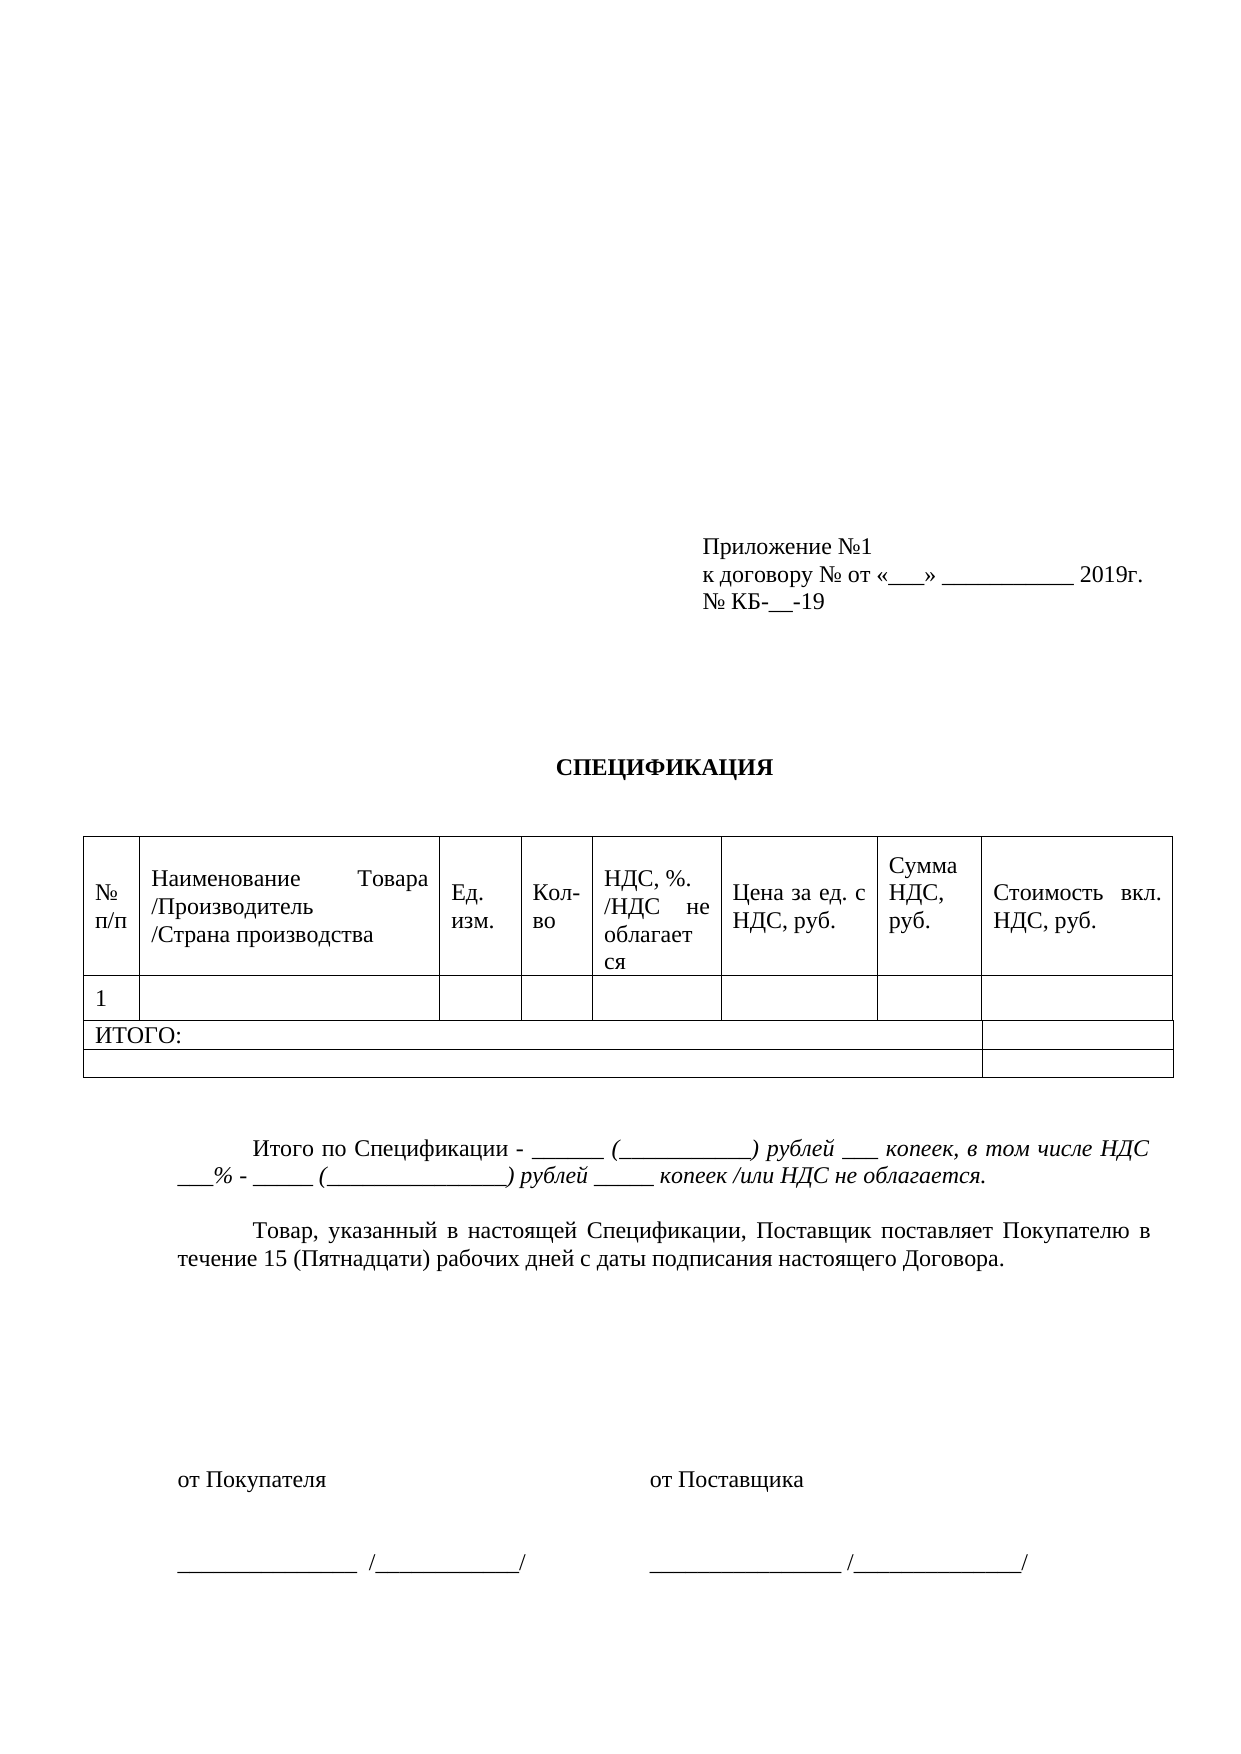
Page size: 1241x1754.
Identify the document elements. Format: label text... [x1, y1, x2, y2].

table_header № п/п [84, 837, 139, 975]
table_header Цена за ед. с НДС, руб. [722, 837, 877, 975]
table_cell [983, 1021, 1173, 1049]
table_cell ИТОГО: [84, 1021, 982, 1049]
table_header Сумма НДС, руб. [878, 837, 981, 975]
table_cell [440, 976, 521, 1020]
table_cell [140, 976, 439, 1020]
text Товар, указанный в настоящей Спецификации, Поставщик поставляет Покупателю в течение 15 (Пятнадцати) рабочих дней с даты подписания настоящего Договора. [177, 1216, 1152, 1272]
text № КБ-__-19 [177, 587, 1152, 615]
table_cell [982, 976, 1172, 1020]
table_header Ед. изм. [440, 837, 521, 975]
text СПЕЦИФИКАЦИЯ [177, 753, 1152, 781]
text Приложение №1 [177, 532, 1152, 560]
table_cell [593, 976, 721, 1020]
table_header Наименование Товара /Производитель /Страна производства [140, 837, 439, 975]
table_cell [522, 976, 592, 1020]
table_header НДС, %. /НДС не облагает ся [593, 837, 721, 975]
table_header Кол-во [522, 837, 592, 975]
text к договору № от «___» ___________ 2019г. [177, 560, 1152, 587]
table_cell [84, 1050, 982, 1077]
table_cell 1 [84, 976, 139, 1020]
text от Покупателя от Поставщика [177, 1465, 1152, 1492]
table_cell [983, 1050, 1173, 1077]
text Итого по Спецификации - ______ (___________) рублей ___ копеек, в том числе НДС ___% - _____ (_______________) рублей _____ копеек /или НДС не облагается. [177, 1133, 1152, 1189]
text _______________ /____________/ ________________ /______________/ [177, 1548, 1152, 1576]
table_header Стоимость вкл. НДС, руб. [982, 837, 1172, 975]
table_cell [722, 976, 877, 1020]
table_cell [878, 976, 981, 1020]
